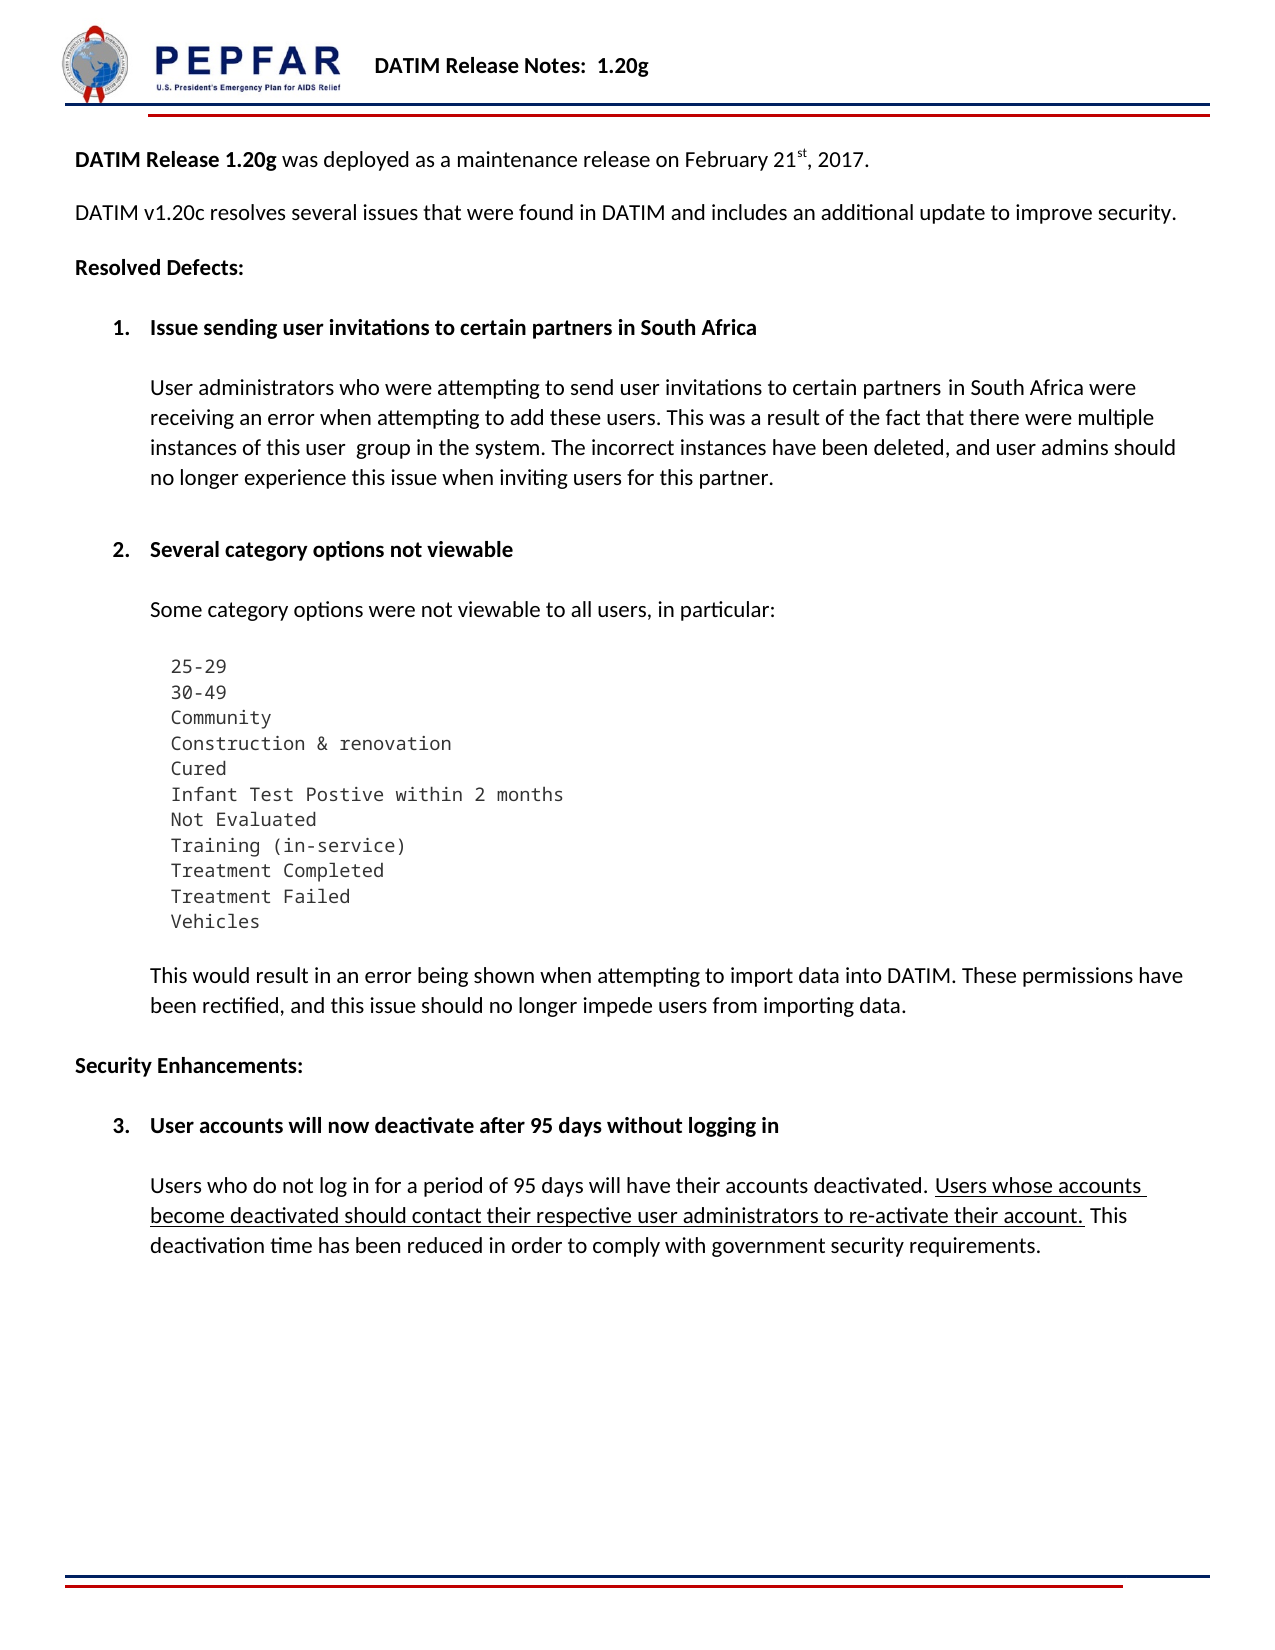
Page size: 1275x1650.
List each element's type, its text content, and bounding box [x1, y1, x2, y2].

text 25-29 [170, 653, 1200, 679]
text Community [170, 704, 1200, 730]
text Training (in-service) [170, 832, 1200, 858]
list Users who do not log in for a period of 95 days will have their accounts deactivated. Users whose accounts become deactivated should contact their respective user administrators to re-activate their account. This deactivation time has been reduced in order to comply with government security requirements. [150, 1170, 1200, 1260]
text Cured [170, 756, 1200, 781]
text 30-49 [170, 679, 1200, 704]
text Infant Test Postive within 2 months [170, 781, 1200, 807]
text Treatment Completed [170, 858, 1200, 883]
text Security Enhancements: [75, 1050, 1200, 1080]
picture [152, 106, 341, 114]
text Resolved Defects: [75, 251, 1200, 281]
text Vehicles [170, 909, 1200, 934]
list Several category options not viewable [112, 533, 1200, 563]
text Treatment Failed [170, 883, 1200, 909]
list User administrators who were attempting to send user invitations to certain partners in South Africa were receiving an error when attempting to add these users. This was a result of the fact that there were multiple instances of this user group in the system. The incorrect instances have been deleted, and user admins should no longer experience this issue when inviting users for this partner. [150, 371, 1200, 491]
text Construction & renovation [170, 730, 1200, 756]
list Issue sending user invitations to certain partners in South Africa [112, 311, 1200, 341]
list User accounts will now deactivate after 95 days without logging in [112, 1110, 1200, 1140]
text DATIM v1.20c resolves several issues that were found in DATIM and includes an additional update to improve security. [75, 198, 1200, 226]
text This would result in an error being shown when attempting to import data into DATIM. These permissions have been rectified, and this issue should no longer impede users from importing data. [150, 960, 1200, 1020]
list Some category options were not viewable to all users, in particular: [150, 593, 1200, 623]
text Not Evaluated [170, 807, 1200, 832]
picture [37, 18, 341, 119]
picture [65, 106, 148, 114]
text DATIM Release 1.20g was deployed as a maintenance release on February 21st, 2017. [75, 145, 1200, 173]
